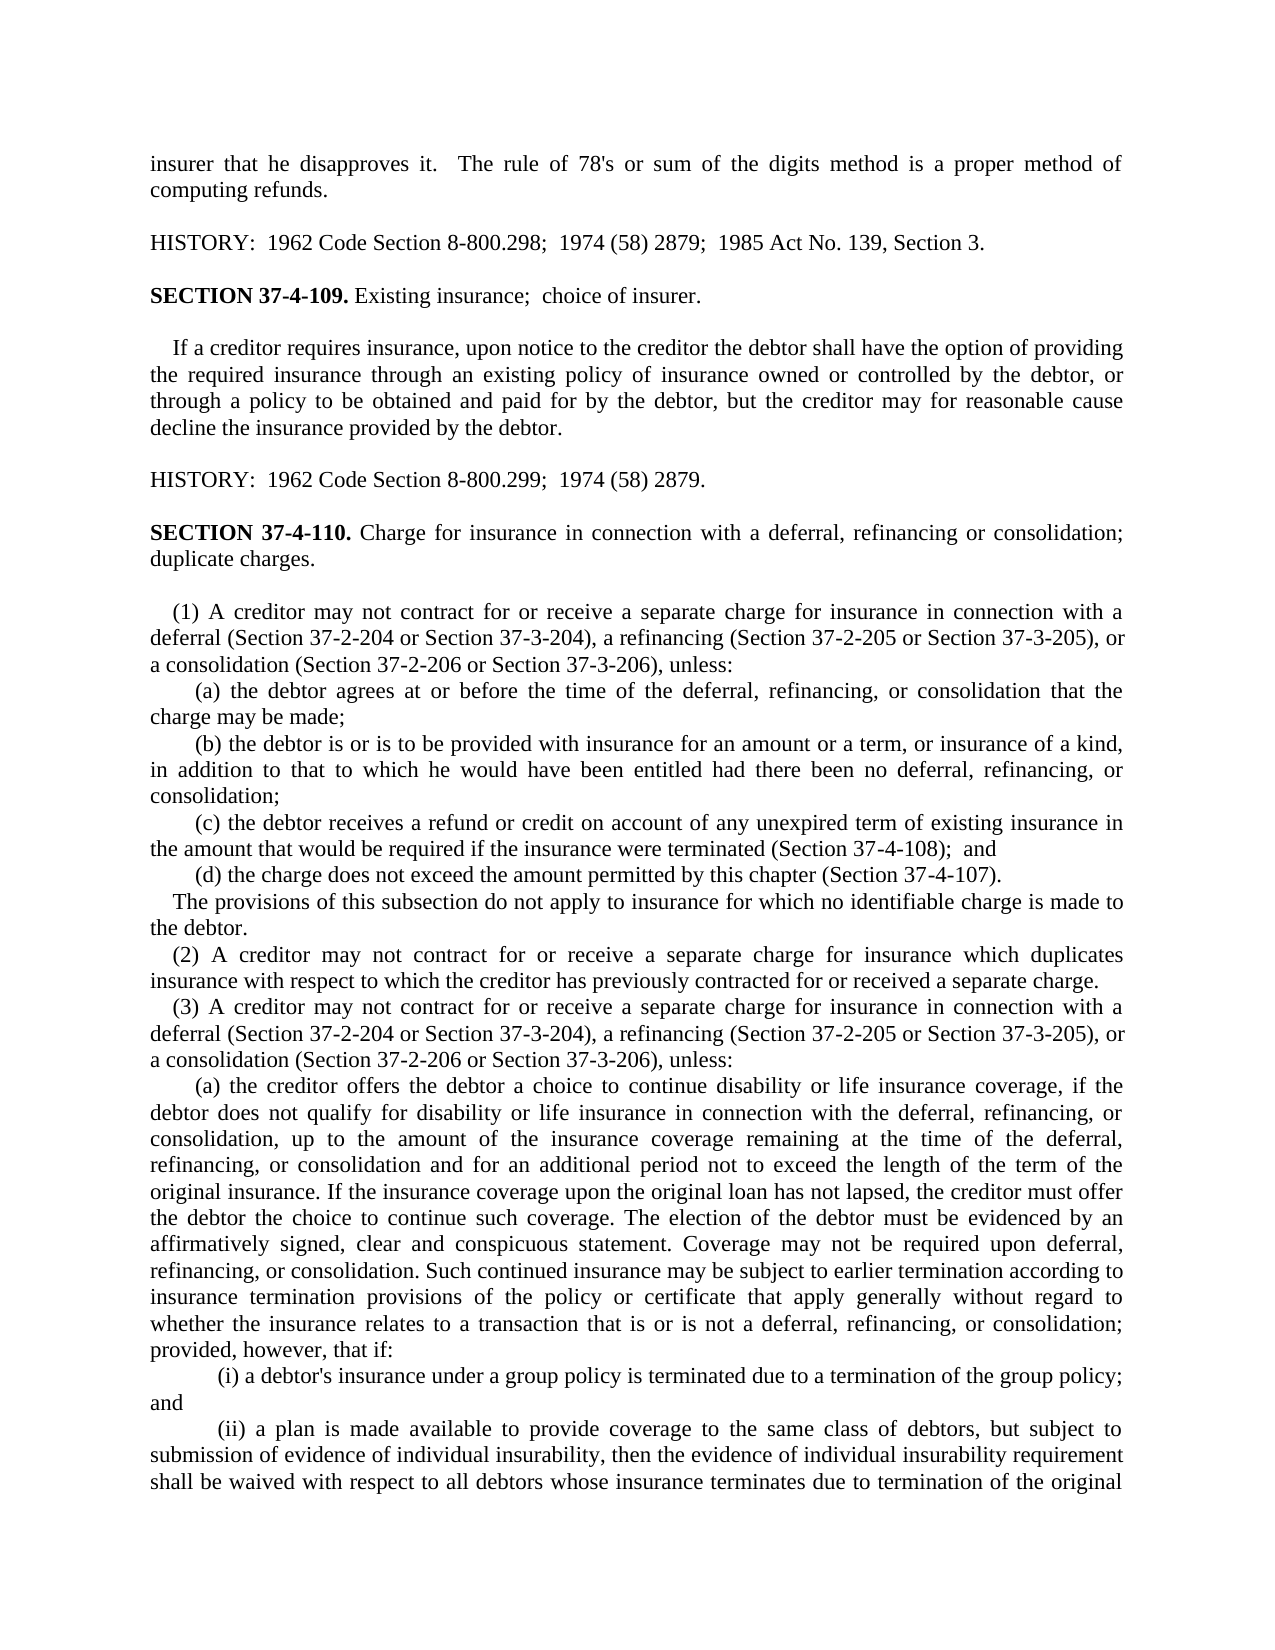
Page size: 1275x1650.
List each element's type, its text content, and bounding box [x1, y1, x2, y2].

text (a) the debtor agrees at or before the time of the deferral, refinancing, or consolidation that the charge may be made; [150, 677, 1125, 730]
text If a creditor requires insurance, upon notice to the creditor the debtor shall have the option of providing the required insurance through an existing policy of insurance owned or controlled by the debtor, or through a policy to be obtained and paid for by the debtor, but the creditor may for reasonable cause decline the insurance provided by the debtor. [150, 334, 1125, 440]
text (a) the creditor offers the debtor a choice to continue disability or life insurance coverage, if the debtor does not qualify for disability or life insurance in connection with the deferral, refinancing, or consolidation, up to the amount of the insurance coverage remaining at the time of the deferral, refinancing, or consolidation and for an additional period not to exceed the length of the term of the original insurance. If the insurance coverage upon the original loan has not lapsed, the creditor must offer the debtor the choice to continue such coverage. The election of the debtor must be evidenced by an affirmatively signed, clear and conspicuous statement. Coverage may not be required upon deferral, refinancing, or consolidation. Such continued insurance may be subject to earlier termination according to insurance termination provisions of the policy or certificate that apply generally without regard to whether the insurance relates to a transaction that is or is not a deferral, refinancing, or consolidation; provided, however, that if: [150, 1072, 1125, 1362]
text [150, 1415, 1125, 1494]
text HISTORY: 1962 Code Section 8-800.299; 1974 (58) 2879. [150, 466, 1125, 493]
text (b) the debtor is or is to be provided with insurance for an amount or a term, or insurance of a kind, in addition to that to which he would have been entitled had there been no deferral, refinancing, or consolidation; [150, 730, 1125, 809]
text (i) a debtor's insurance under a group policy is terminated due to a termination of the group policy; and [150, 1362, 1125, 1415]
text HISTORY: 1962 Code Section 8-800.298; 1974 (58) 2879; 1985 Act No. 139, Section 3. [150, 229, 1125, 255]
text SECTION 37-4-110. Charge for insurance in connection with a deferral, refinancing or consolidation; duplicate charges. [150, 519, 1125, 572]
text (d) the charge does not exceed the amount permitted by this chapter (Section 37-4-107). [150, 862, 1125, 888]
text (3) A creditor may not contract for or receive a separate charge for insurance in connection with a deferral (Section 37-2-204 or Section 37-3-204), a refinancing (Section 37-2-205 or Section 37-3-205), or a consolidation (Section 37-2-206 or Section 37-3-206), unless: [150, 993, 1125, 1072]
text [150, 150, 1125, 203]
text (2) A creditor may not contract for or receive a separate charge for insurance which duplicates insurance with respect to which the creditor has previously contracted for or received a separate charge. [150, 941, 1125, 993]
text (1) A creditor may not contract for or receive a separate charge for insurance in connection with a deferral (Section 37-2-204 or Section 37-3-204), a refinancing (Section 37-2-205 or Section 37-3-205), or a consolidation (Section 37-2-206 or Section 37-3-206), unless: [150, 598, 1125, 677]
text (c) the debtor receives a refund or credit on account of any unexpired term of existing insurance in the amount that would be required if the insurance were terminated (Section 37-4-108); and [150, 809, 1125, 862]
text The provisions of this subsection do not apply to insurance for which no identifiable charge is made to the debtor. [150, 888, 1125, 941]
text SECTION 37-4-109. Existing insurance; choice of insurer. [150, 282, 1125, 308]
